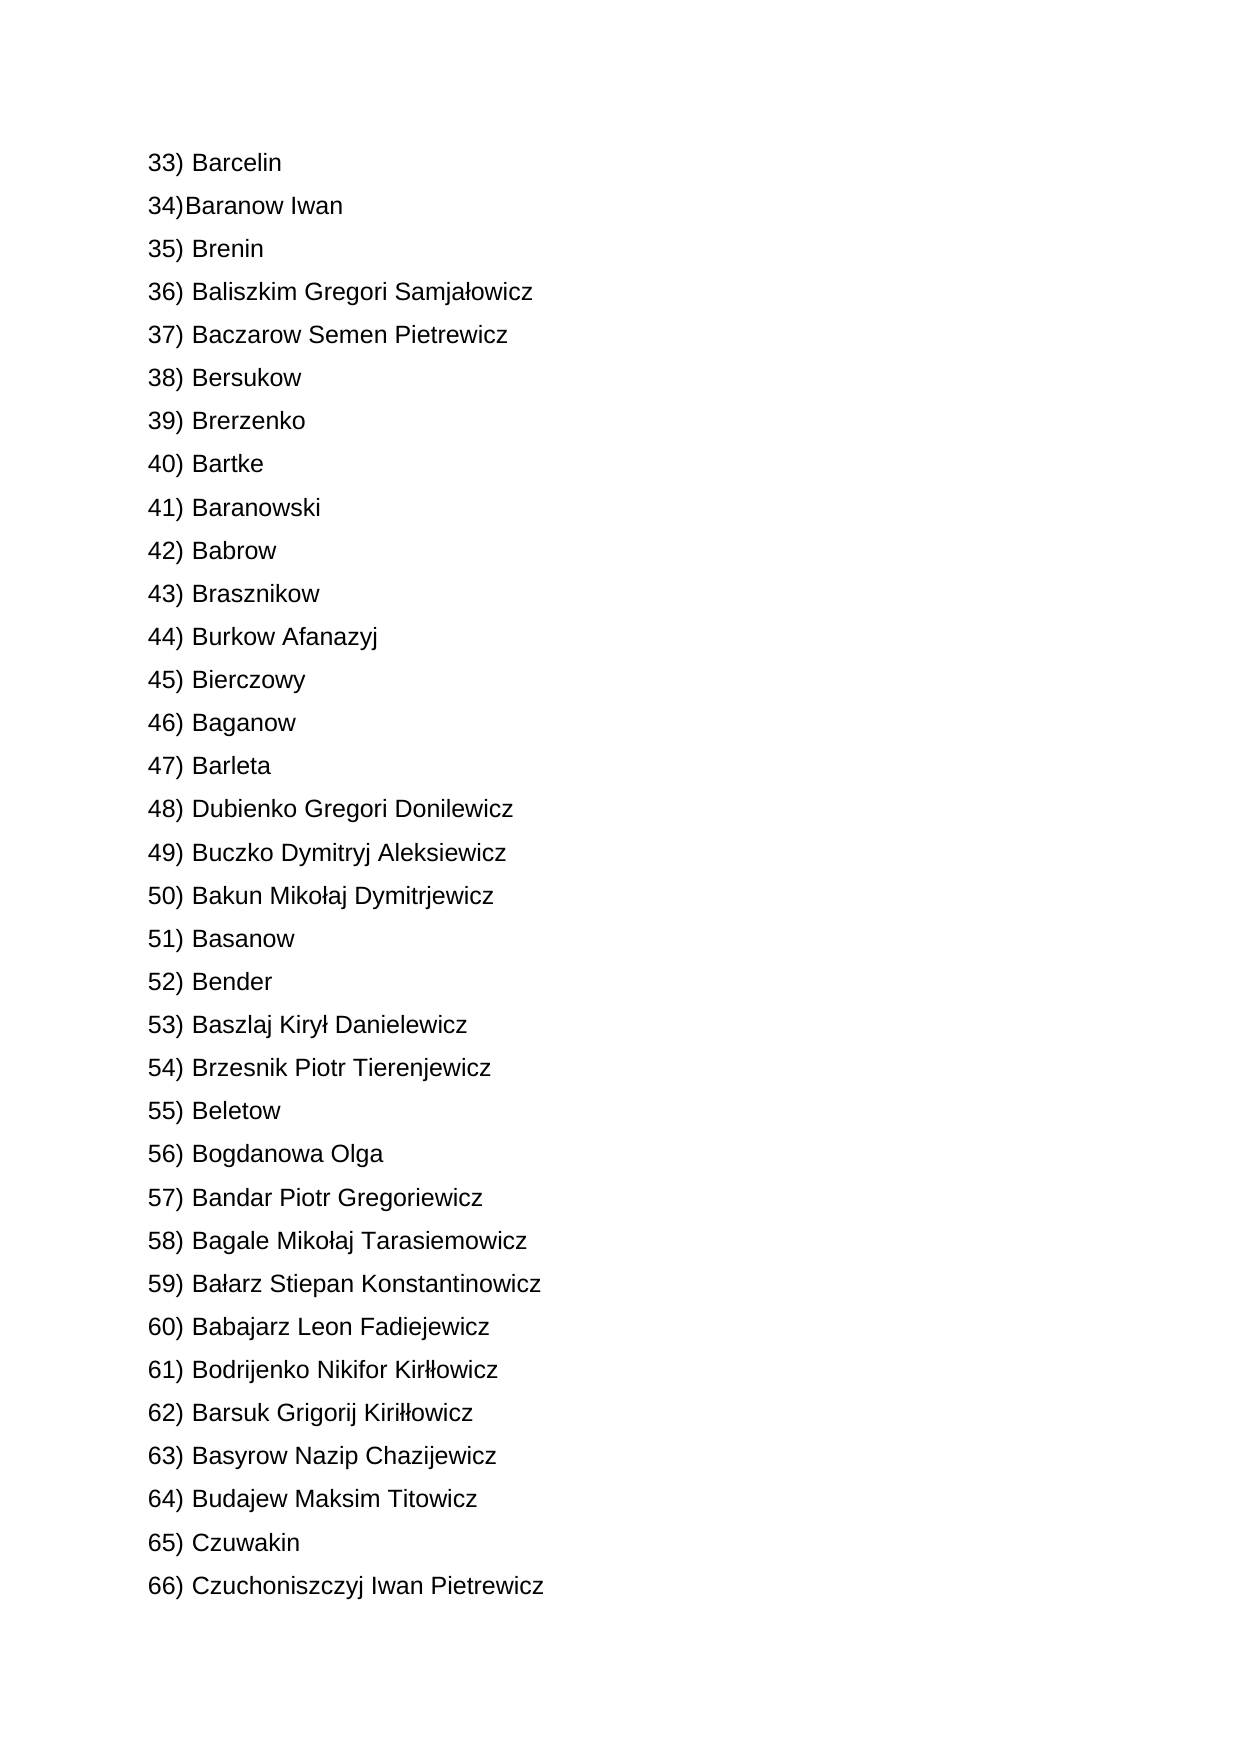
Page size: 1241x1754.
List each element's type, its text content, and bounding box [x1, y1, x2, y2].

list Bandar Piotr Gregoriewicz [148, 1183, 1093, 1211]
list Baczarow Semen Pietrewicz [148, 320, 1093, 349]
list Babrow [148, 536, 1093, 564]
list Bartke [148, 449, 1093, 478]
list Dubienko Gregori Donilewicz [148, 794, 1093, 823]
list Barleta [148, 751, 1093, 780]
list Brasznikow [148, 579, 1093, 608]
list Baganow [148, 708, 1093, 737]
list Budajew Maksim Titowicz [148, 1484, 1093, 1513]
list Barcelin [148, 148, 1093, 176]
list Basanow [148, 924, 1093, 953]
list Bakun Mikołaj Dymitrjewicz [148, 881, 1093, 909]
list Brzesnik Piotr Tierenjewicz [148, 1053, 1093, 1082]
list Bagale Mikołaj Tarasiemowicz [148, 1226, 1093, 1254]
list Baszlaj Kirył Danielewicz [148, 1010, 1093, 1039]
list Bodrijenko Nikifor Kirłłowicz [148, 1355, 1093, 1384]
list Baranowski [148, 493, 1093, 521]
list Burkow Afanazyj [148, 622, 1093, 651]
list Buczko Dymitryj Aleksiewicz [148, 838, 1093, 866]
list Barsuk Grigorij Kiriłłowicz [148, 1398, 1093, 1427]
list Beletow [148, 1096, 1093, 1125]
list Bałarz Stiepan Konstantinowicz [148, 1269, 1093, 1298]
list Baliszkim Gregori Samjałowicz [148, 277, 1093, 306]
list Brenin [148, 234, 1093, 263]
list Bogdanowa Olga [148, 1139, 1093, 1168]
list Basyrow Nazip Chazijewicz [148, 1441, 1093, 1470]
list Babajarz Leon Fadiejewicz [148, 1312, 1093, 1341]
list Baranow Iwan [148, 191, 1093, 219]
list Bersukow [148, 363, 1093, 392]
list Bender [148, 967, 1093, 996]
list Czuchoniszczyj Iwan Pietrewicz [148, 1571, 1093, 1599]
list Bierczowy [148, 665, 1093, 694]
list Brerzenko [148, 406, 1093, 435]
list Czuwakin [148, 1528, 1093, 1556]
